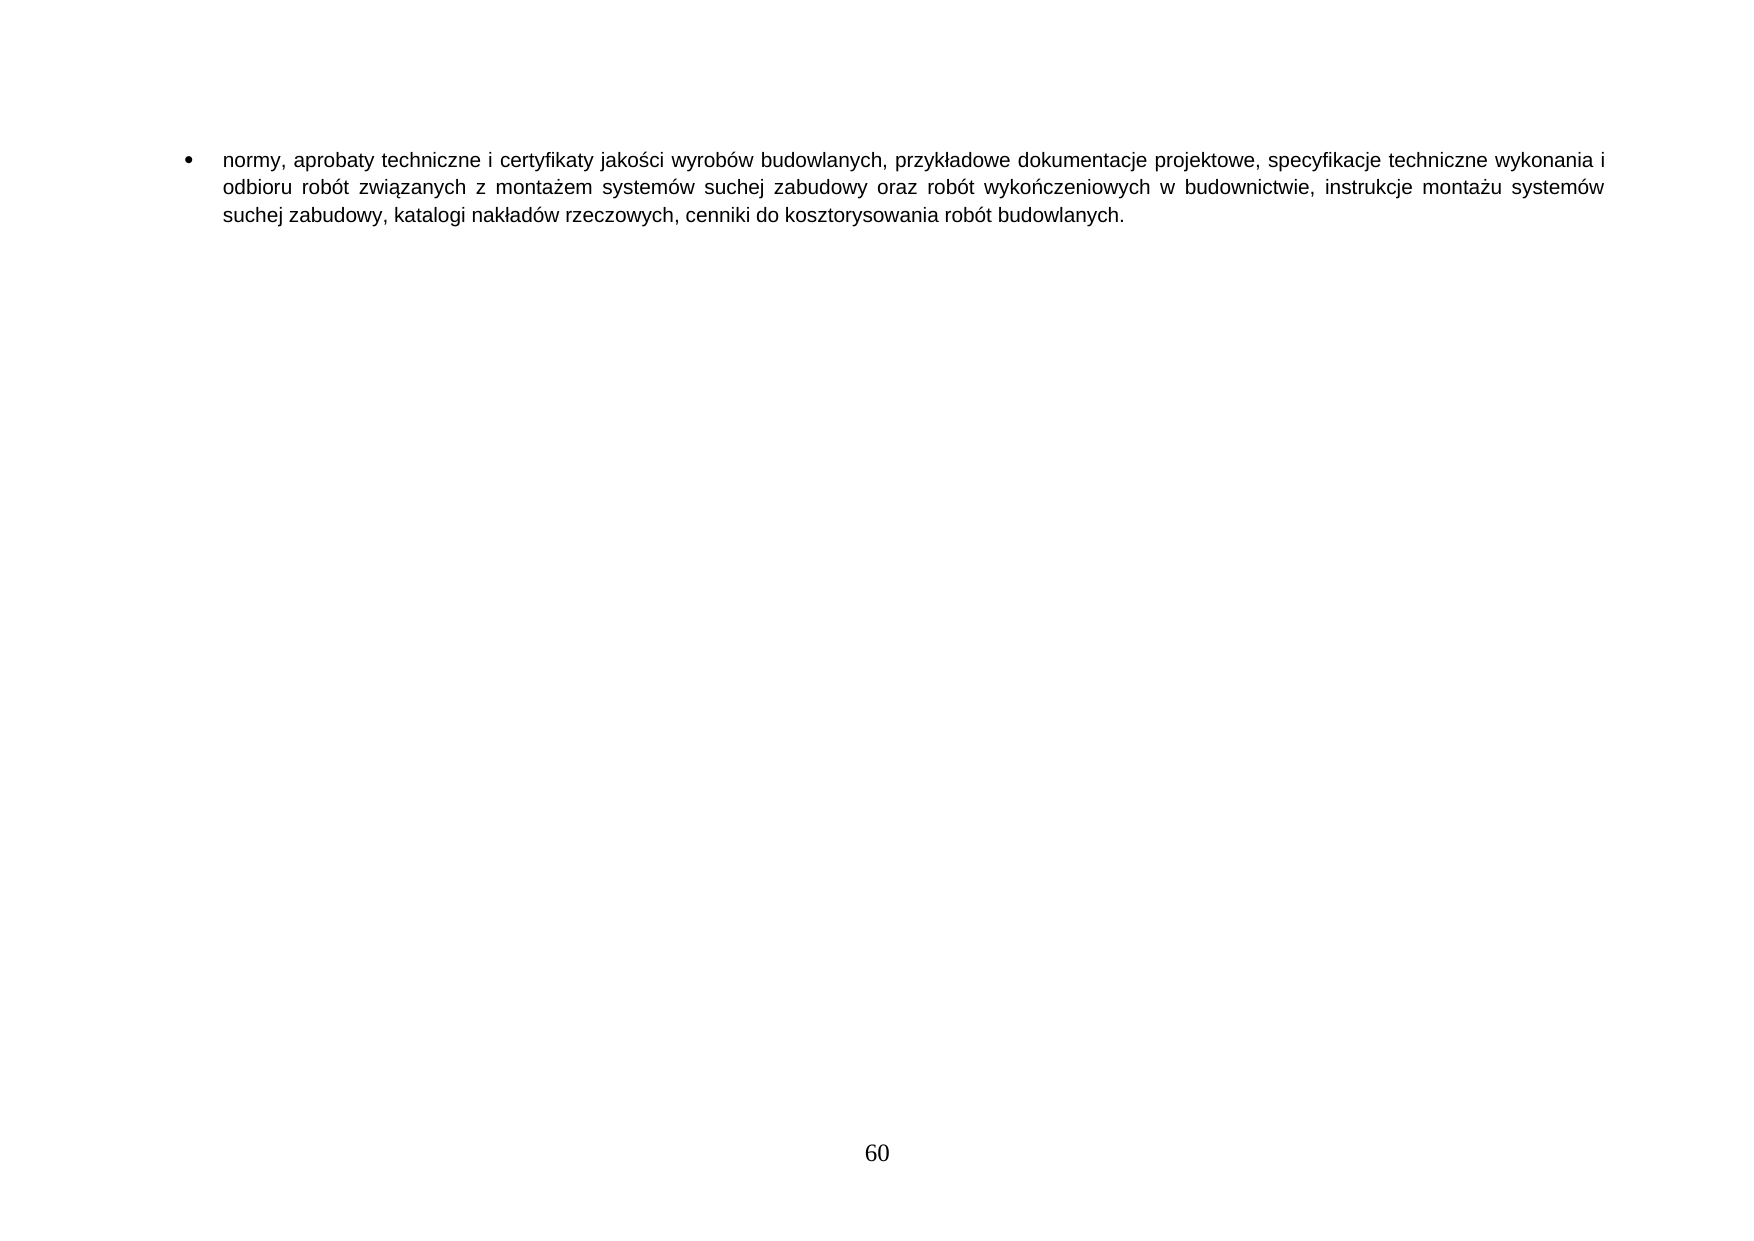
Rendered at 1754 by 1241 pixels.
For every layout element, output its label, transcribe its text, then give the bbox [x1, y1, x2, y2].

list normy, aprobaty techniczne i certyfikaty jakości wyrobów budowlanych, przykładowe dokumentacje projektowe, specyfikacje techniczne wykonania i odbioru robót związanych z montażem systemów suchej zabudowy oraz robót wykończeniowych w budownictwie, instrukcje montażu systemów suchej zabudowy, katalogi nakładów rzeczowych, cenniki do kosztorysowania robót budowlanych. [185, 148, 1606, 227]
